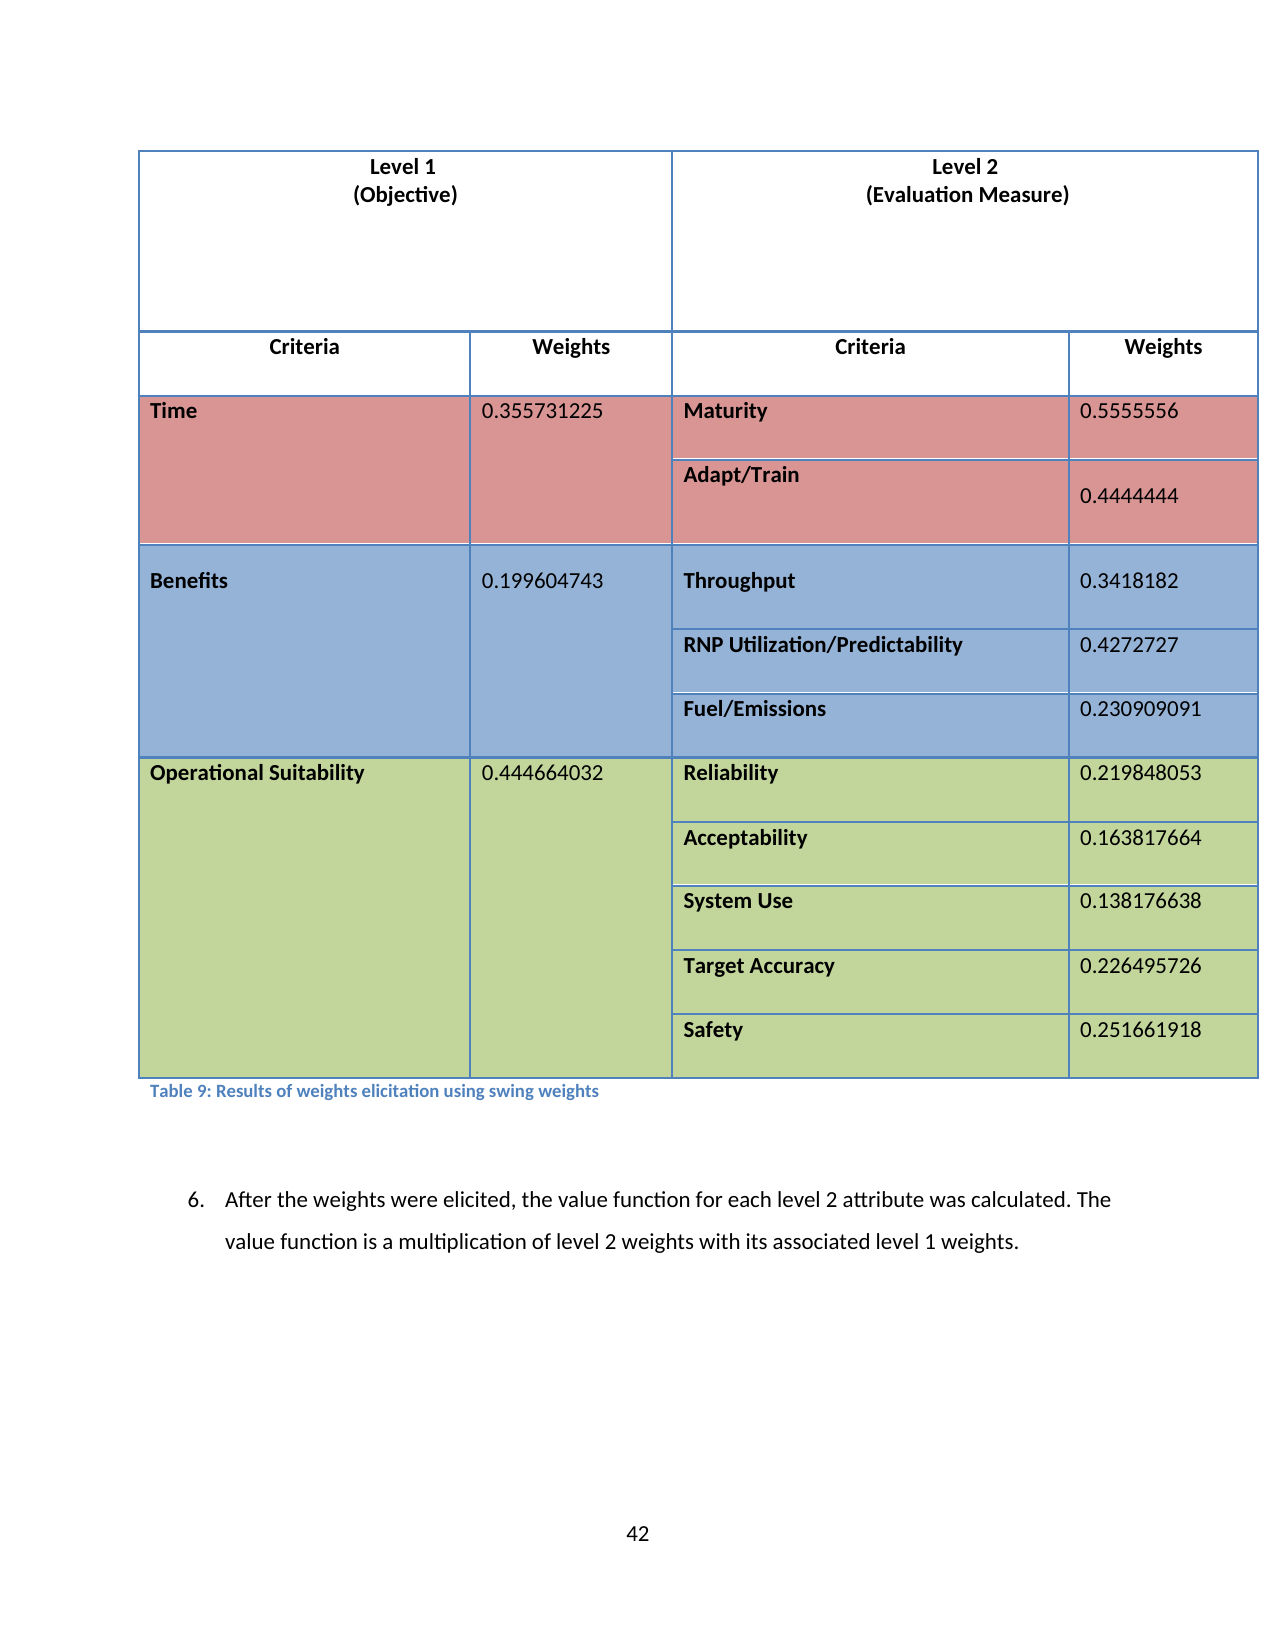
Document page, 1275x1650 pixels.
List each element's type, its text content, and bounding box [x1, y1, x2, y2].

table_cell Criteria [673, 333, 1068, 394]
table_cell 0.444664032 [471, 759, 671, 1077]
table_cell eights [471, 333, 671, 394]
table_cell 0.138176638 [1070, 887, 1257, 949]
table_cell Criteria [140, 333, 469, 394]
table_cell Adapt/Train [673, 461, 1068, 543]
table_cell 0.3418182 [1070, 546, 1257, 628]
table_cell Throughput [673, 546, 1068, 628]
table_cell eights [1070, 333, 1257, 394]
text Table 9 Results of weights elicitation using swing weights [150, 1079, 1125, 1102]
table_cell RNP Utilization/Predictability [673, 630, 1068, 692]
table_cell Operational Suitability [140, 759, 469, 1077]
table_cell 0.219848053 [1070, 759, 1257, 821]
table_cell Time [140, 397, 469, 543]
table_cell 0.226495726 [1070, 951, 1257, 1013]
table_cell 0.199604743 [471, 546, 671, 756]
table_cell 0.251661918 [1070, 1015, 1257, 1077]
table_header Level 1 (Objective) [140, 152, 671, 330]
table_cell 0.5555556 [1070, 397, 1257, 458]
table_cell 0.163817664 [1070, 823, 1257, 884]
table_cell 0.355731225 [471, 397, 671, 543]
list After the weights were elicited, the value function for each level 2 attribute was calculated. The value function is a multiplication of level 2 weights with its associated level 1 weights. [187, 1185, 1125, 1255]
table_header Level 2 (Evaluation Measure) [673, 152, 1257, 330]
table_cell Target Accuracy [673, 951, 1068, 1013]
table_cell Safety [673, 1015, 1068, 1077]
table_cell 0.4444444 [1070, 461, 1257, 543]
table_cell Acceptability [673, 823, 1068, 884]
table_cell Fuel/Emissions [673, 695, 1068, 756]
table_cell 0.230909091 [1070, 695, 1257, 756]
table_cell 0.4272727 [1070, 630, 1257, 692]
table_cell System Use [673, 887, 1068, 949]
table_cell Maturity [673, 397, 1068, 458]
table_cell Reliability [673, 759, 1068, 821]
table_cell Benefits [140, 546, 469, 756]
